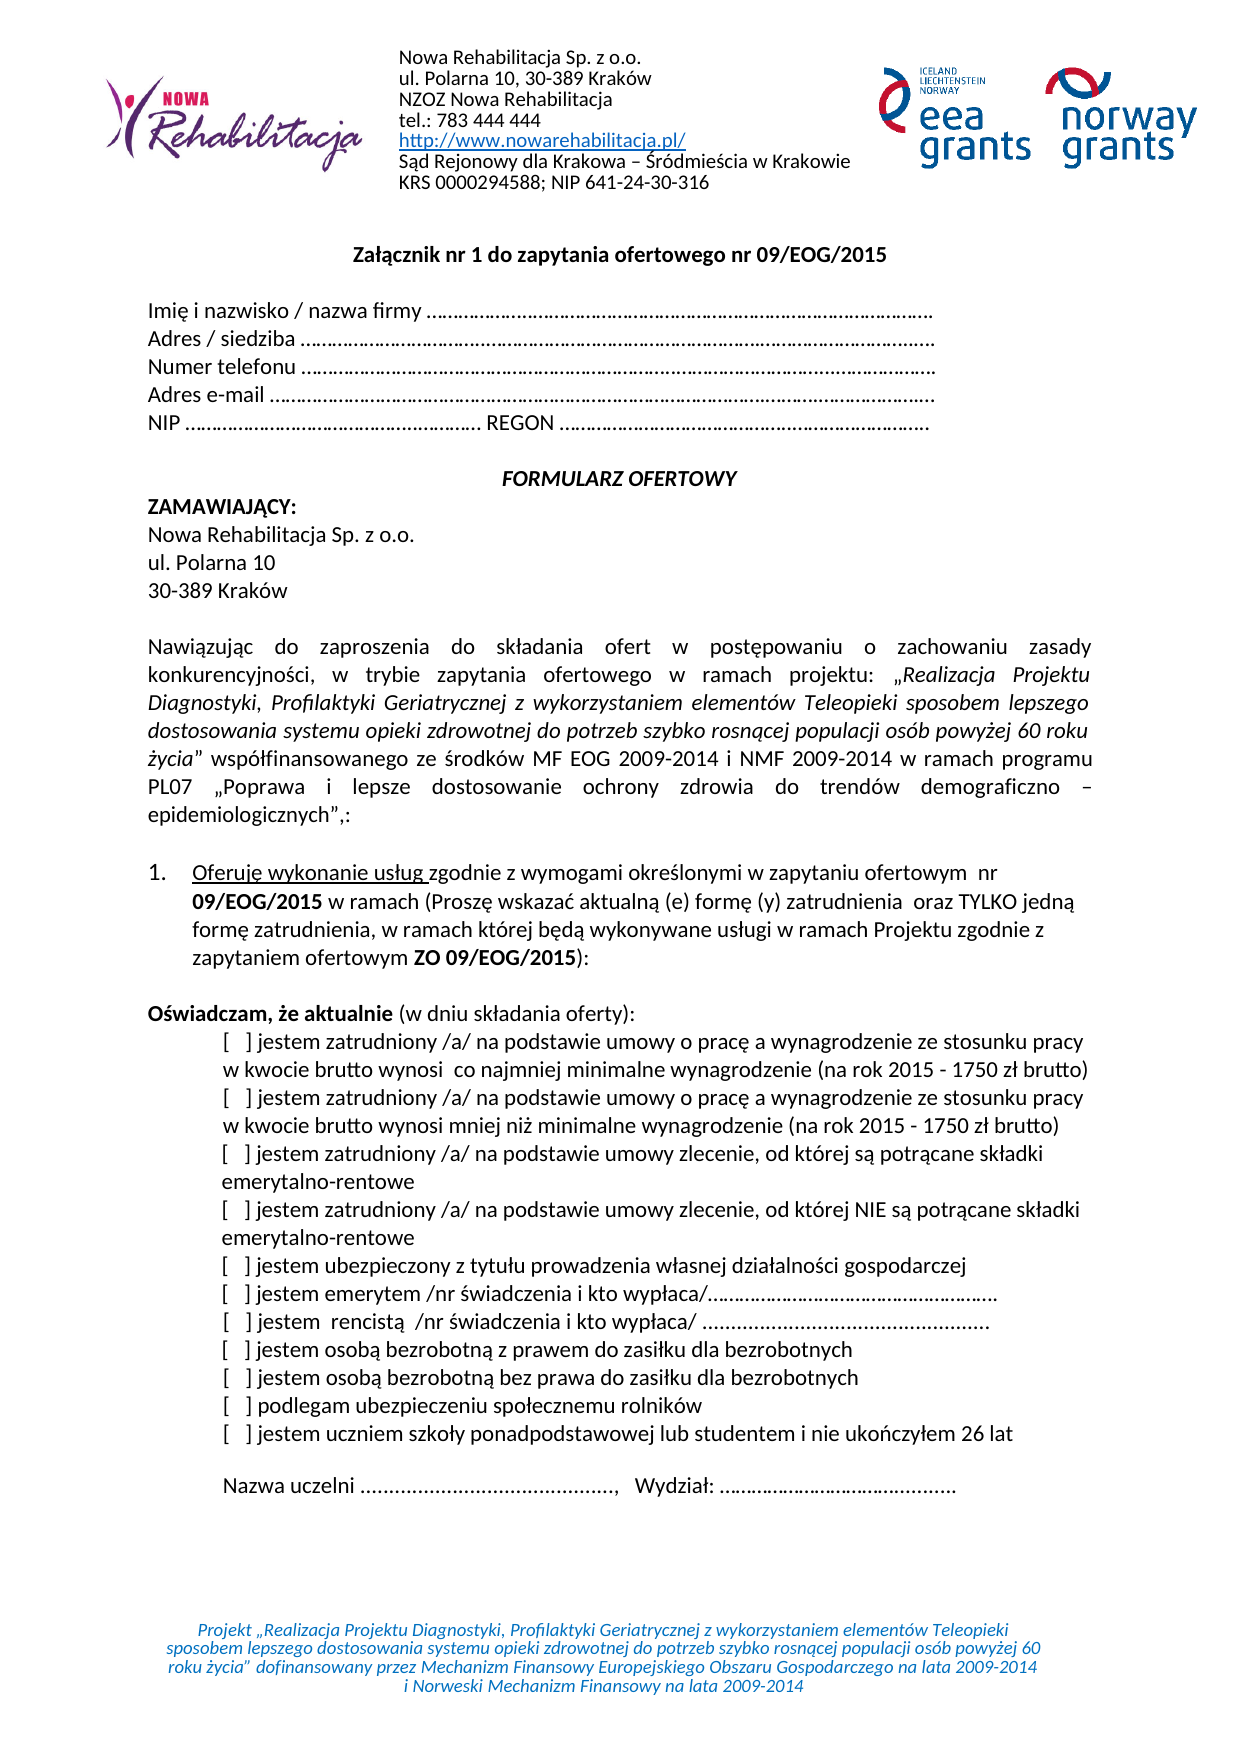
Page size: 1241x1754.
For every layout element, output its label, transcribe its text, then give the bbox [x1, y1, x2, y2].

list [ ] jestem uczniem szkoły ponadpodstawowej lub studentem i nie ukończyłem 26 lat [223, 1419, 1092, 1447]
text [ ] jestem ubezpieczony z tytułu prowadzenia własnej działalności gospodarczej [148, 1251, 1092, 1279]
list [ ] jestem zatrudniony /a/ na podstawie umowy o pracę a wynagrodzenie ze stosunku pracy w kwocie brutto wynosi mniej niż minimalne wynagrodzenie (na rok 2015 - 1750 zł brutto) [223, 1083, 1092, 1139]
text NIP ……………………………………..………… REGON ……………………………………..…………………….. [148, 408, 1092, 436]
text Załącznik nr 1 do zapytania ofertowego nr 09/EOG/2015 [148, 238, 1092, 268]
text Oświadczam, że aktualnie (w dniu składania oferty): [148, 999, 1092, 1027]
list [ ] jestem rencistą /nr świadczenia i kto wypłaca/ .................................................. [223, 1307, 1092, 1335]
list Oferuję wykonanie usług zgodnie z wymogami określonymi w zapytaniu ofertowym nr 09/EOG/2015 w ramach (Proszę wskazać aktualną (e) formę (y) zatrudnienia oraz TYLKO jedną formę zatrudnienia, w ramach której będą wykonywane usługi w ramach Projektu zgodnie z zapytaniem ofertowym ZO 09/EOG/2015): [148, 856, 1092, 971]
text FORMULARZ OFERTOWY [148, 464, 1092, 492]
list [ ] jestem zatrudniony /a/ na podstawie umowy o pracę a wynagrodzenie ze stosunku pracy w kwocie brutto wynosi co najmniej minimalne wynagrodzenie (na rok 2015 - 1750 zł brutto) [223, 1027, 1092, 1083]
picture [98, 71, 368, 179]
text 30-389 Kraków [148, 576, 1092, 604]
text [ ] jestem osobą bezrobotną z prawem do zasiłku dla bezrobotnych [148, 1335, 1092, 1363]
text Nowa Rehabilitacja Sp. z o.o. [148, 520, 1092, 548]
text [ ] jestem emerytem /nr świadczenia i kto wypłaca/………………………………………………. [148, 1279, 1092, 1307]
text [ ] jestem osobą bezrobotną bez prawa do zasiłku dla bezrobotnych [149, 1363, 1092, 1391]
text Adres e-mail ………………………………………………………………………………….……….……………….… [148, 380, 1092, 408]
text ZAMAWIAJĄCY: [148, 492, 1092, 520]
text Nawiązując do zaproszenia do składania ofert w postępowaniu o zachowaniu zasady konkurencyjności, w trybie zapytania ofertowego w ramach projektu: „Realizacja Projektu Diagnostyki, Profilaktyki Geriatrycznej z wykorzystaniem elementów Teleopieki sposobem lepszego dostosowania systemu opieki zdrowotnej do potrzeb szybko rosnącej populacji osób powyżej 60 roku życia” współfinansowanego ze środków MF EOG 2009-2014 i NMF 2009-2014 w ramach programu PL07 „Poprawa i lepsze dostosowanie ochrony zdrowia do trendów demograficzno – epidemiologicznych”,: [148, 632, 1092, 828]
text ul. Polarna 10 [148, 548, 1092, 576]
list Nazwa uczelni ............................................, Wydział: ……………………………........... [223, 1471, 1092, 1499]
picture [871, 50, 1204, 174]
list [ ] podlegam ubezpieczeniu społecznemu rolników [223, 1391, 1092, 1419]
text Numer telefonu ……………………………………………………………..………………………...………………. [148, 352, 1092, 380]
text Adres / siedziba ……………………………..…………………………………………….………………………..…. [148, 324, 1092, 352]
text [ ] jestem zatrudniony /a/ na podstawie umowy zlecenie, od której są potrącane składki emerytalno-rentowe [221, 1139, 1092, 1195]
text [ ] jestem zatrudniony /a/ na podstawie umowy zlecenie, od której NIE są potrącane składki emerytalno-rentowe [221, 1195, 1092, 1251]
text Imię i nazwisko / nazwa firmy ………………..…………………………………………………………………. [148, 296, 1092, 324]
